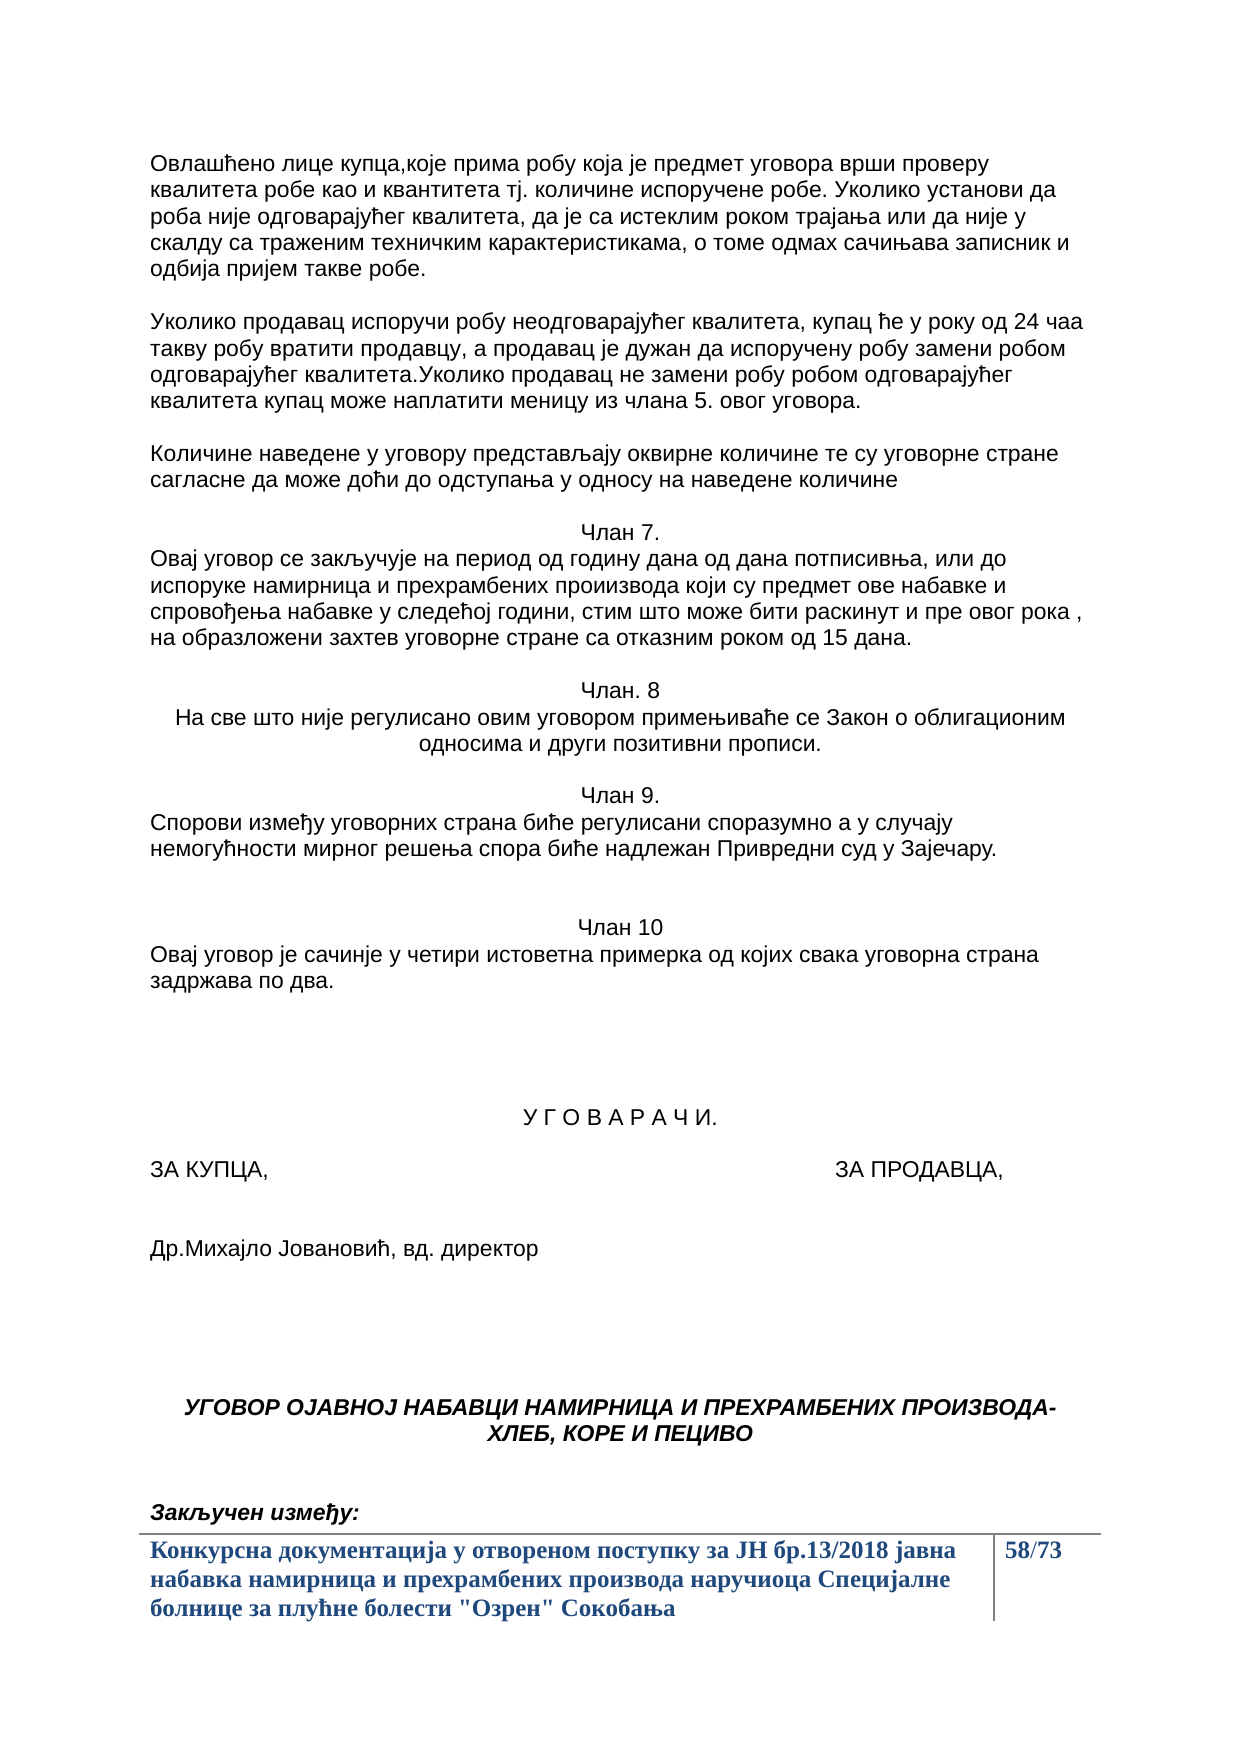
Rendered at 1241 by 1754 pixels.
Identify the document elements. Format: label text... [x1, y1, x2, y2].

text ЗА КУПЦА, ЗА ПРОДАВЦА, [150, 1156, 1090, 1183]
text Количине наведене у уговору представљају оквирне количине те су уговорне стране сагласне да може доћи до одступања у односу на наведене количине [150, 440, 1090, 493]
text У Г О В А Р А Ч И. [150, 1103, 1090, 1130]
text Члан 7. [150, 519, 1090, 545]
text Уколико продавац испоручи робу неодговарајућег квалитета, купац ће у року од 24 чаа такву робу вратити продавцу, а продавац је дужан да испоручену робу замени робом одговарајућег квалитета.Уколико продавац не замени робу робом одговарајућег квалитета купац може наплатити меницу из члана 5. овог уговора. [150, 308, 1090, 413]
text Спорови између уговорних страна биће регулисани споразумно а у случају немогућности мирног решења спора биће надлежан Привредни суд у Зајечару. [150, 809, 1090, 862]
text На све што није регулисано овим уговором примењиваће се Закон о облигационим односима и други позитивни прописи. [150, 703, 1090, 756]
text Члан. 8 [150, 677, 1090, 703]
text Члан 10 [150, 914, 1090, 941]
text Овај уговор је сачинје у четири истоветна примерка од којих свака уговорна страна задржава по два. [150, 941, 1090, 993]
text Др.Михајло Јовановић, вд. директор [150, 1235, 1090, 1262]
text Члан 9. [150, 782, 1090, 809]
text Овај уговор се закључује на период од годину дана од дана потписивња, или до испоруке намирница и прехрамбених проиизвода који су предмет ове набавке и спровођења набавке у следећој години, стим што може бити раскинут и пре овог рока , на образложени захтев уговорне стране са отказним роком од 15 дана. [150, 545, 1090, 651]
text Закључен између: [150, 1499, 1090, 1525]
text УГОВОР ОЈАВНОЈ НАБАВЦИ НАМИРНИЦА И ПРЕХРАМБЕНИХ ПРОИЗВОДА-ХЛЕБ, КОРЕ И ПЕЦИВО [150, 1393, 1090, 1446]
text Овлашћено лице купца,које прима робу која је предмет уговора врши проверу квалитета робе као и квантитета тј. количине испоручене робе. Уколико установи да роба није одговарајућег квалитета, да је са истеклим роком трајања или да није у скалду са траженим техничким карактеристикама, о томе одмах сачињава записник и одбија пријем такве робе. [150, 150, 1090, 282]
